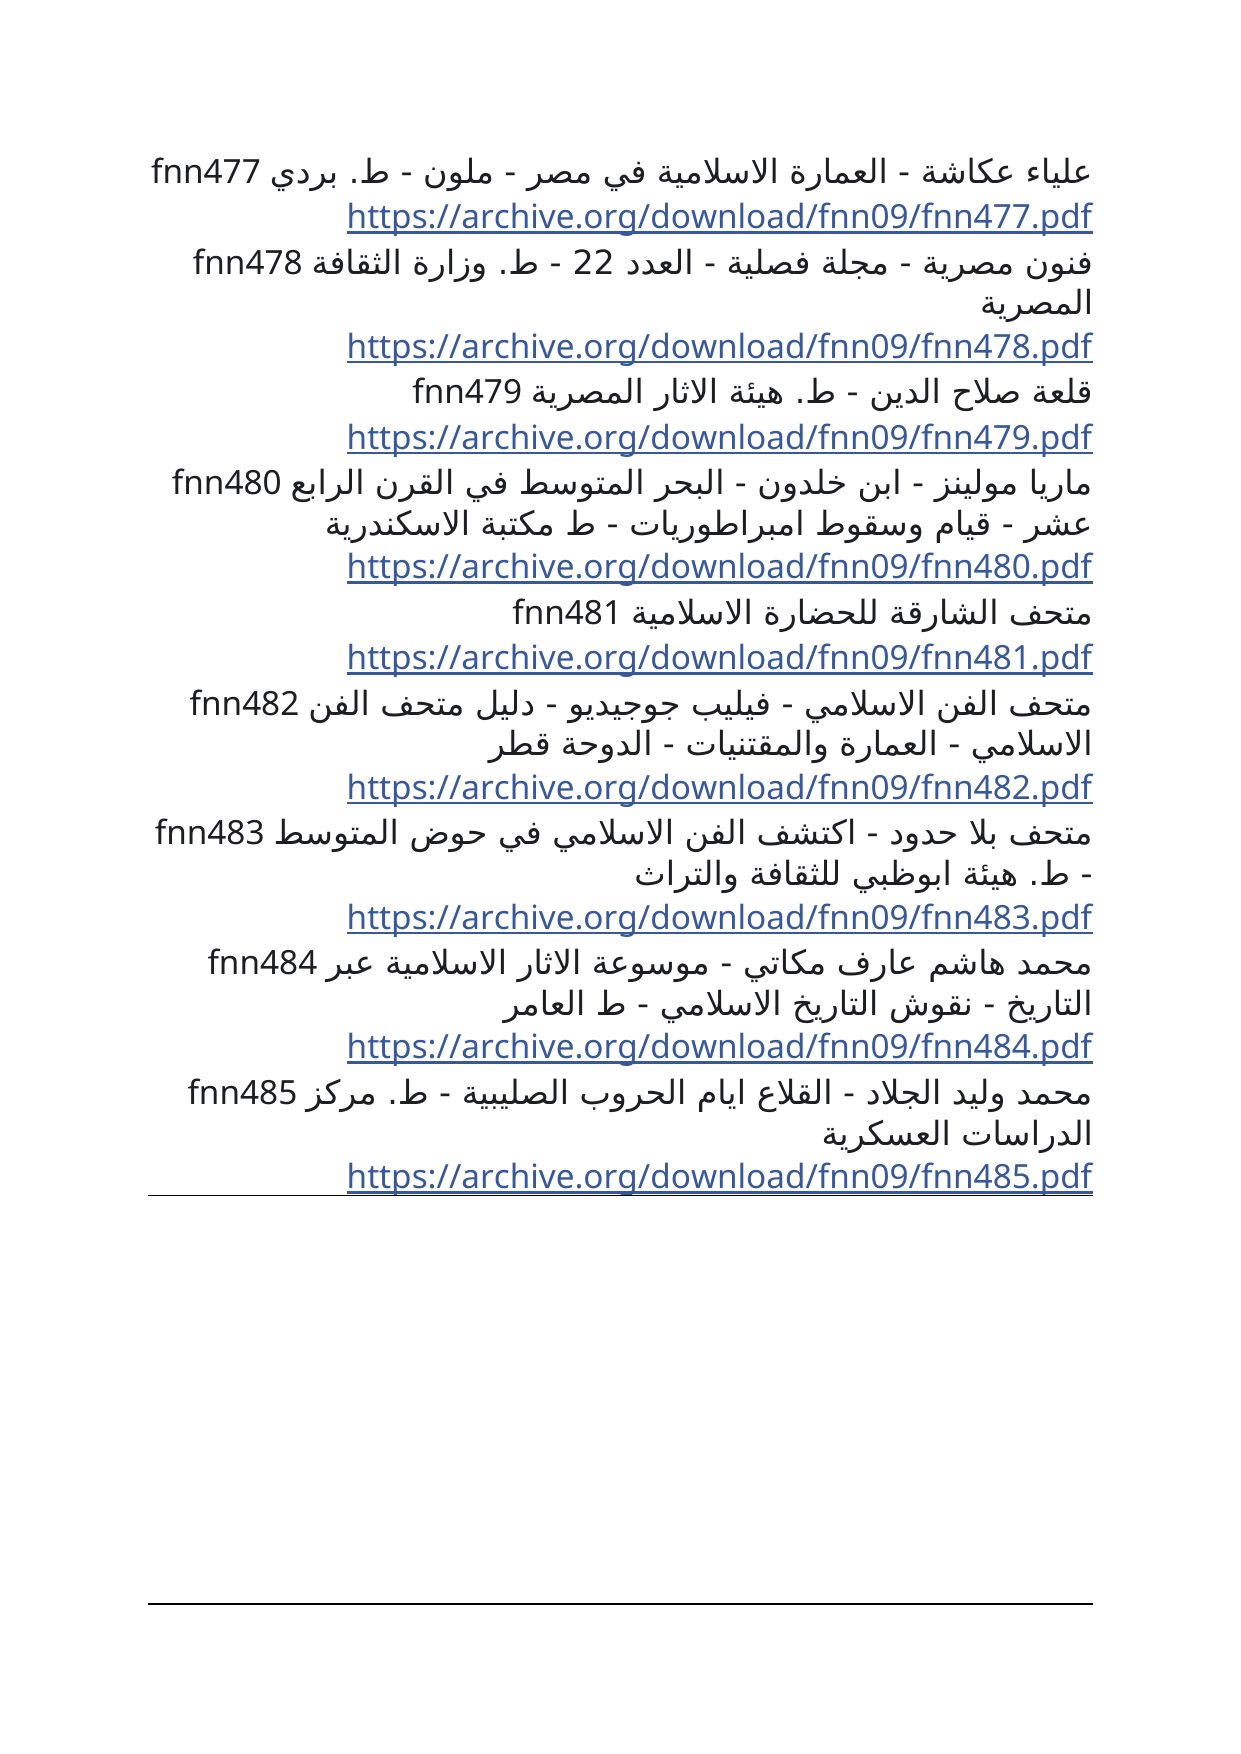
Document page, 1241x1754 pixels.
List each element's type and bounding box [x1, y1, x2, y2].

text [148, 148, 1093, 1195]
